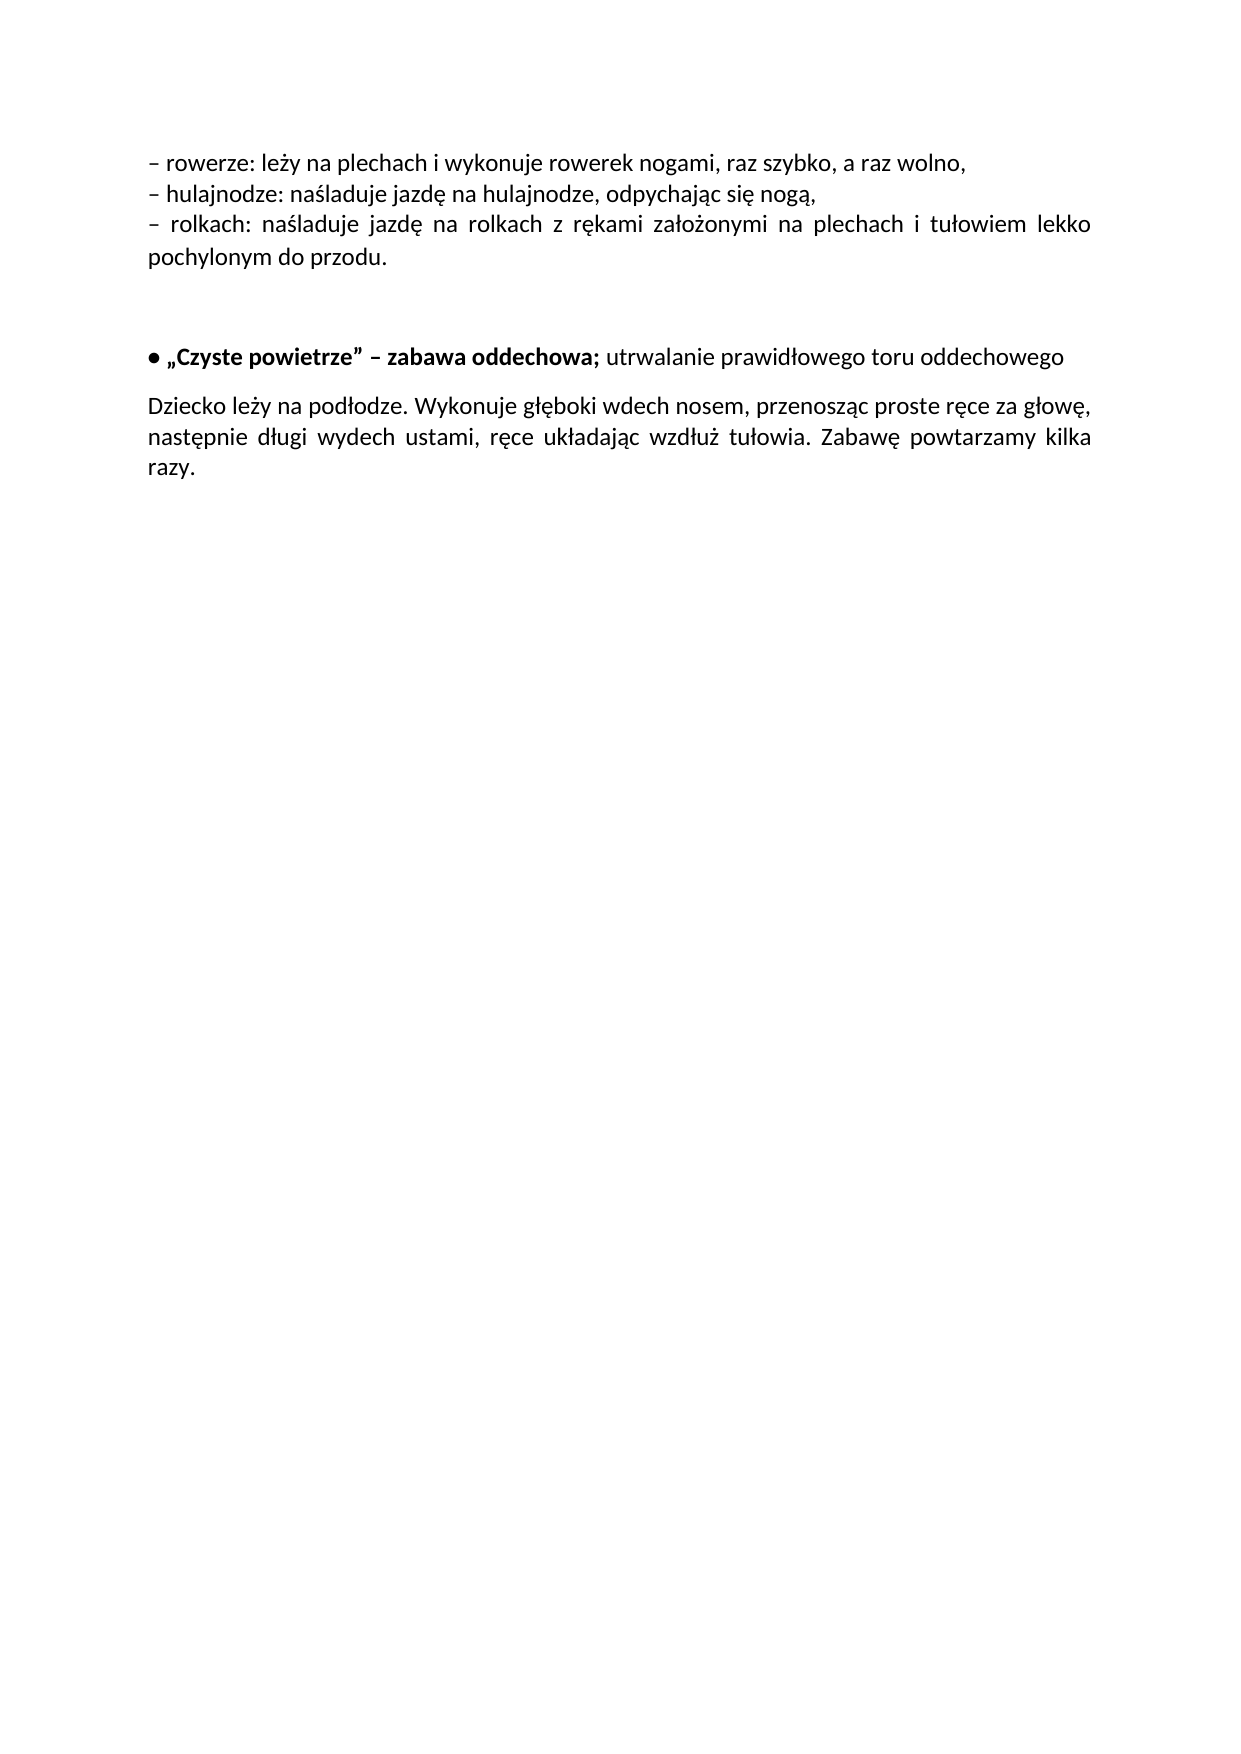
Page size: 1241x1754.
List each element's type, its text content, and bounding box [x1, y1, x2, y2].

text – rolkach: naśladuje jazdę na rolkach z rękami założonymi na plechach i tułowiem lekko pochylonym do przodu. [148, 209, 1093, 272]
text – rowerze: leży na plechach i wykonuje rowerek nogami, raz szybko, a raz wolno, [148, 148, 1093, 178]
text Dziecko leży na podłodze. Wykonuje głęboki wdech nosem, przenosząc proste ręce za głowę, następnie długi wydech ustami, ręce układając wzdłuż tułowia. Zabawę powtarzamy kilka razy. [148, 390, 1093, 482]
text • „Czyste powietrze” – zabawa oddechowa; utrwalanie prawidłowego toru oddechowego [148, 341, 1093, 371]
text – hulajnodze: naśladuje jazdę na hulajnodze, odpychając się nogą, [148, 178, 1093, 209]
